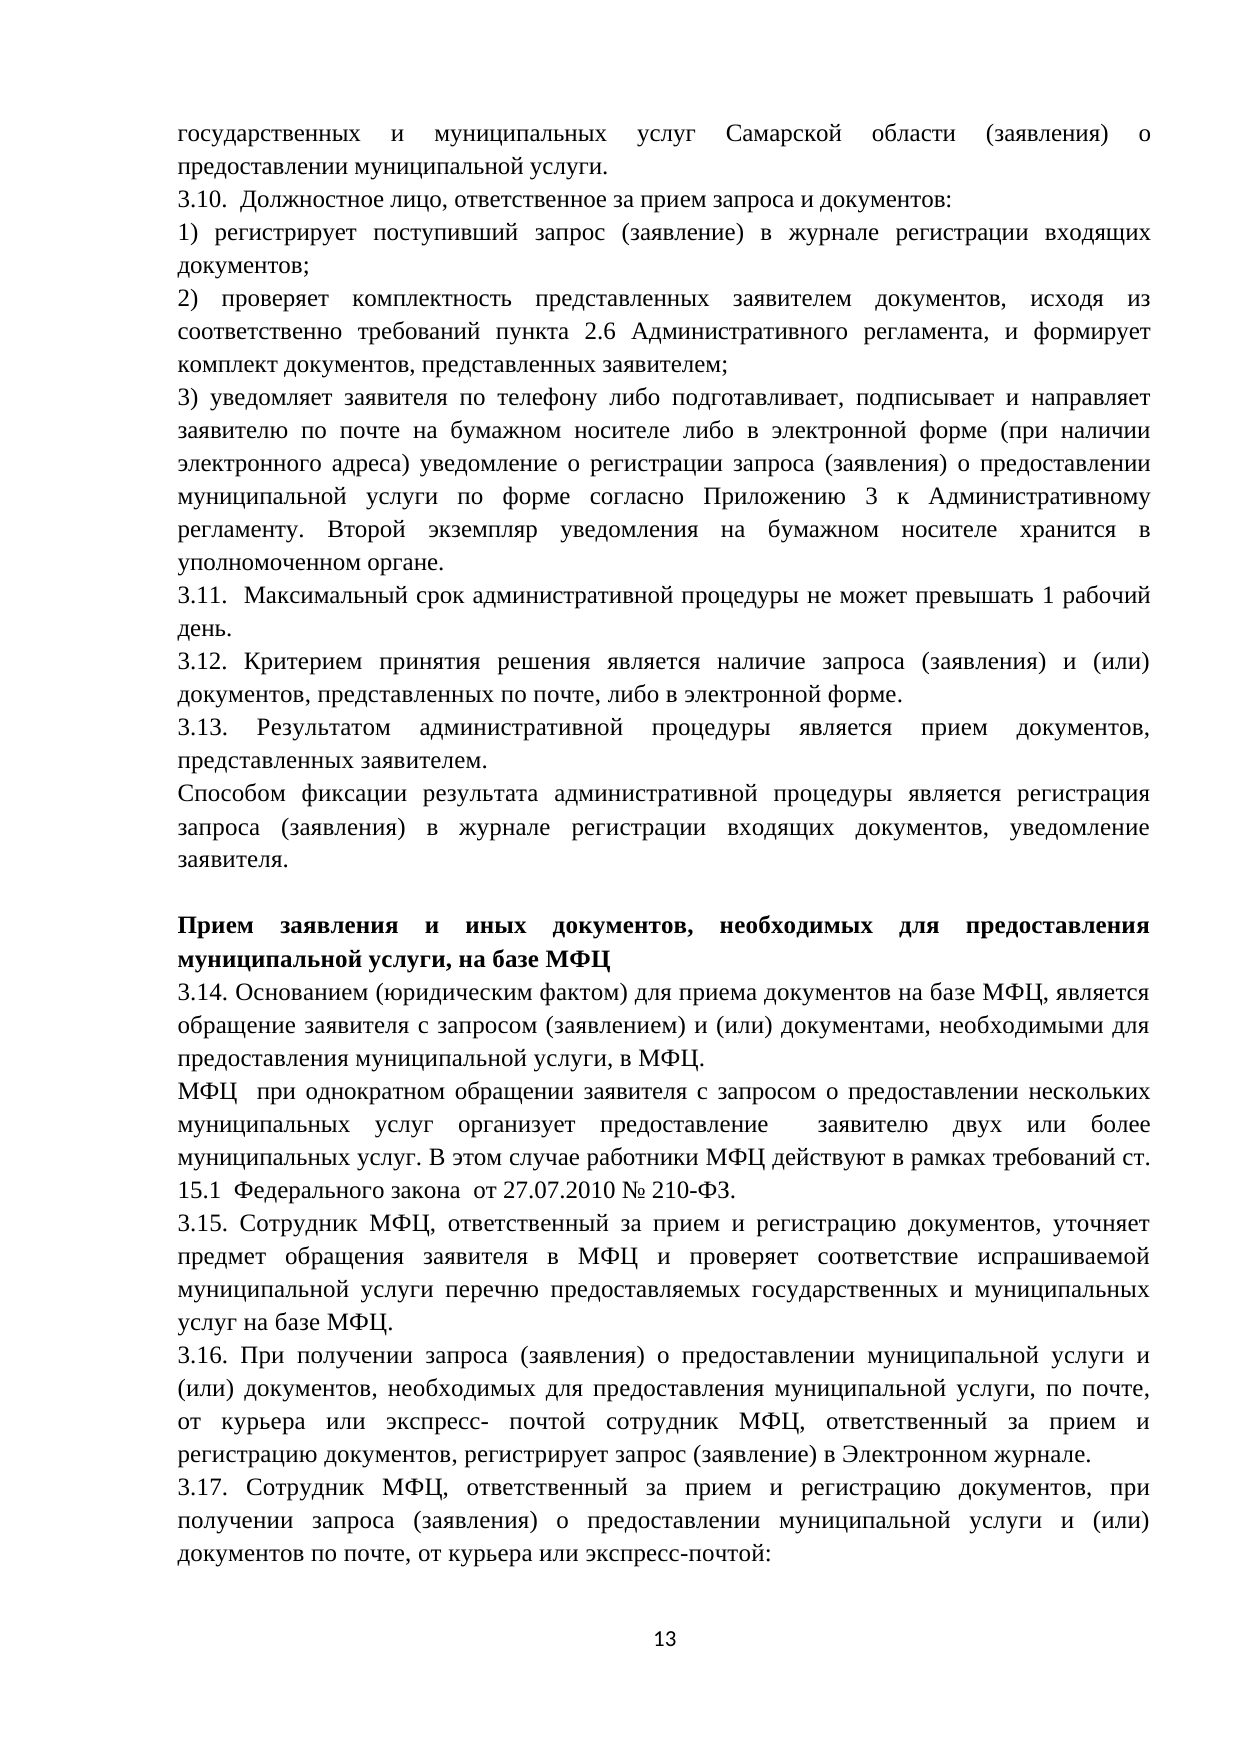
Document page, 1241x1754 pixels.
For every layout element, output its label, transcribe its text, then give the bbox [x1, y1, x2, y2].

text Прием заявления и иных документов, необходимых для предоставления муниципальной услуги, на базе МФЦ [177, 939, 1152, 972]
text 3.15. Сотрудник МФЦ, ответственный за прием и регистрацию документов, уточняет предмет обращения заявителя в МФЦ и проверяет соответствие испрашиваемой муниципальной услуги перечню предоставляемых государственных и муниципальных услуг на базе МФЦ. [177, 1303, 1152, 1336]
text 3) уведомляет заявителя по телефону либо подготавливает, подписывает и направляет заявителю по почте на бумажном носителе либо в электронной форме (при наличии электронного адреса) уведомление о регистрации запроса (заявления) о предоставлении муниципальной услуги по форме согласно Приложению 3 к Административному регламенту. Второй экземпляр уведомления на бумажном носителе хранится в уполномоченном органе. [177, 382, 1152, 576]
text Способом фиксации результата административной процедуры является регистрация запроса (заявления) в журнале регистрации входящих документов, уведомление заявителя. [177, 840, 1152, 873]
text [177, 118, 1152, 180]
text 3.10. Должностное лицо, ответственное за прием запроса и документов: [177, 184, 1152, 213]
text 3.16. При получении запроса (заявления) о предоставлении муниципальной услуги и (или) документов, необходимых для предоставления муниципальной услуги, по почте, от курьера или экспресс- почтой сотрудник МФЦ, ответственный за прием и регистрацию документов, регистрирует запрос (заявление) в Электронном журнале. [177, 1435, 1152, 1468]
text 2) проверяет комплектность представленных заявителем документов, исходя из соответственно требований пункта 2.6 Административного регламента, и формирует комплект документов, представленных заявителем; [177, 283, 1152, 378]
text 1) регистрирует поступивший запрос (заявление) в журнале регистрации входящих документов; [177, 217, 1152, 279]
text 3.12. Критерием принятия решения является наличие запроса (заявления) и (или) документов, представленных по почте, либо в электронной форме. [177, 646, 1152, 708]
text 3.13. Результатом административной процедуры является прием документов, представленных заявителем. [177, 741, 1152, 774]
text МФЦ при однократном обращении заявителя с запросом о предоставлении нескольких муниципальных услуг организует предоставление заявителю двух или более муниципальных услуг. В этом случае работники МФЦ действуют в рамках требований ст. 15.1 Федерального закона от 27.07.2010 № 210-ФЗ. [177, 1076, 1152, 1203]
text 3.14. Основанием (юридическим фактом) для приема документов на базе МФЦ, является обращение заявителя с запросом (заявлением) и (или) документами, необходимыми для предоставления муниципальной услуги, в МФЦ. [177, 1038, 1152, 1071]
text 3.17. Сотрудник МФЦ, ответственный за прием и регистрацию документов, при получении запроса (заявления) о предоставлении муниципальной услуги и (или) документов по почте, от курьера или экспресс-почтой: [177, 1534, 1152, 1567]
text 3.11. Максимальный срок административной процедуры не может превышать 1 рабочий день. [177, 580, 1152, 642]
